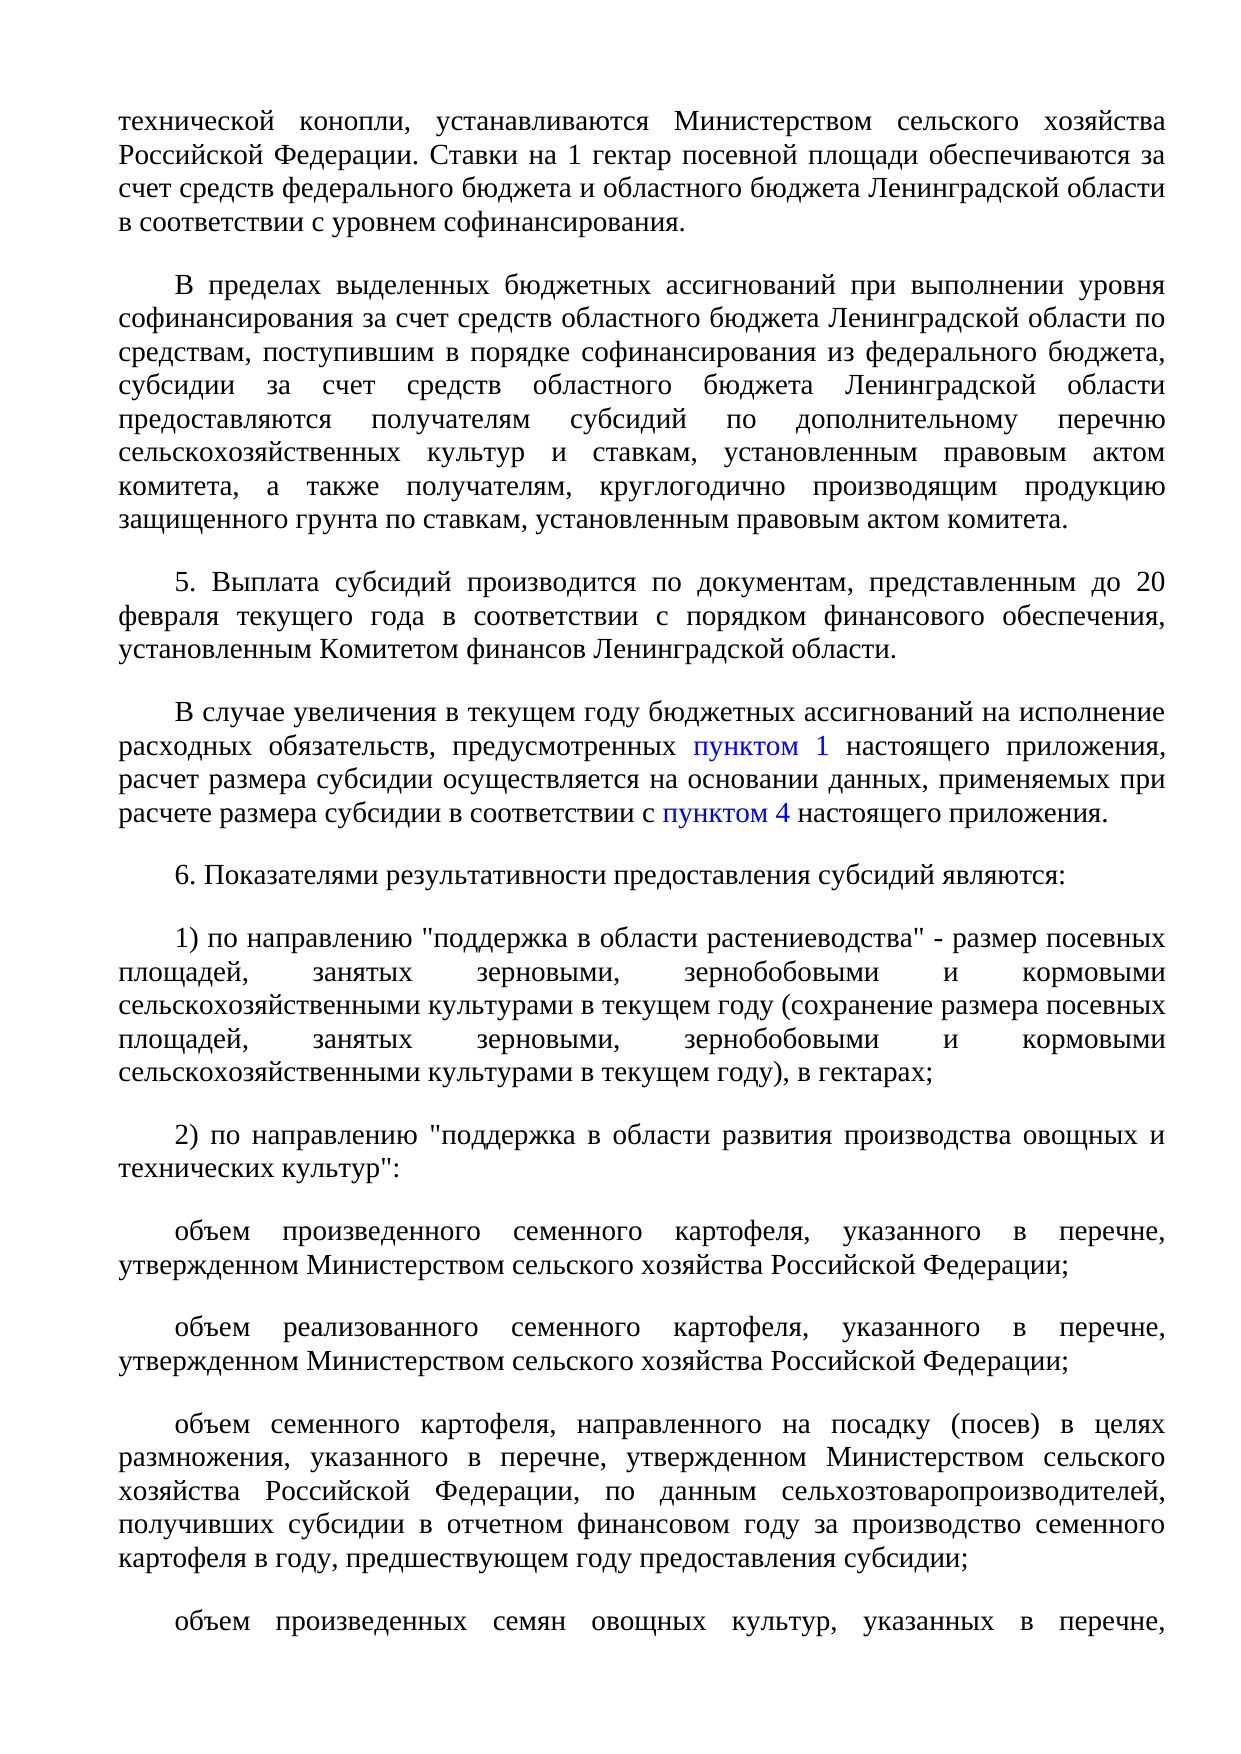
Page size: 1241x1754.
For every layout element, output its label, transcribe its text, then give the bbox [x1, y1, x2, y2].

text объем реализованного семенного картофеля, указанного в перечне, утвержденном Министерством сельского хозяйства Российской Федерации; [118, 1309, 1167, 1377]
text объем произведенного семенного картофеля, указанного в перечне, утвержденном Министерством сельского хозяйства Российской Федерации; [118, 1213, 1167, 1280]
text В случае увеличения в текущем году бюджетных ассигнований на исполнение расходных обязательств, предусмотренных пунктом 1 настоящего приложения, расчет размера субсидии осуществляется на основании данных, применяемых при расчете размера субсидии в соответствии с пунктом 4 настоящего приложения. [118, 694, 1167, 828]
text 1) по направлению "поддержка в области растениеводства" - размер посевных площадей, занятых зерновыми, зернобобовыми и кормовыми сельскохозяйственными культурами в текущем году (сохранение размера посевных площадей, занятых зерновыми, зернобобовыми и кормовыми сельскохозяйственными культурами в текущем году), в гектарах; [118, 920, 1167, 1088]
text 5. Выплата субсидий производится по документам, представленным до 20 февраля текущего года в соответствии с порядком финансового обеспечения, установленным Комитетом финансов Ленинградской области. [118, 564, 1167, 665]
text В пределах выделенных бюджетных ассигнований при выполнении уровня софинансирования за счет средств областного бюджета Ленинградской области по средствам, поступившим в порядке софинансирования из федерального бюджета, субсидии за счет средств областного бюджета Ленинградской области предоставляются получателям субсидий по дополнительному перечню сельскохозяйственных культур и ставкам, установленным правовым актом комитета, а также получателям, круглогодично производящим продукцию защищенного грунта по ставкам, установленным правовым актом комитета. [118, 267, 1167, 535]
text 2) по направлению "поддержка в области развития производства овощных и технических культур": [118, 1117, 1167, 1184]
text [118, 1603, 1167, 1636]
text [118, 103, 1167, 238]
text объем семенного картофеля, направленного на посадку (посев) в целях размножения, указанного в перечне, утвержденном Министерством сельского хозяйства Российской Федерации, по данным сельхозтоваропроизводителей, получивших субсидии в отчетном финансовом году за производство семенного картофеля в году, предшествующем году предоставления субсидии; [118, 1406, 1167, 1573]
text 6. Показателями результативности предоставления субсидий являются: [118, 857, 1167, 891]
